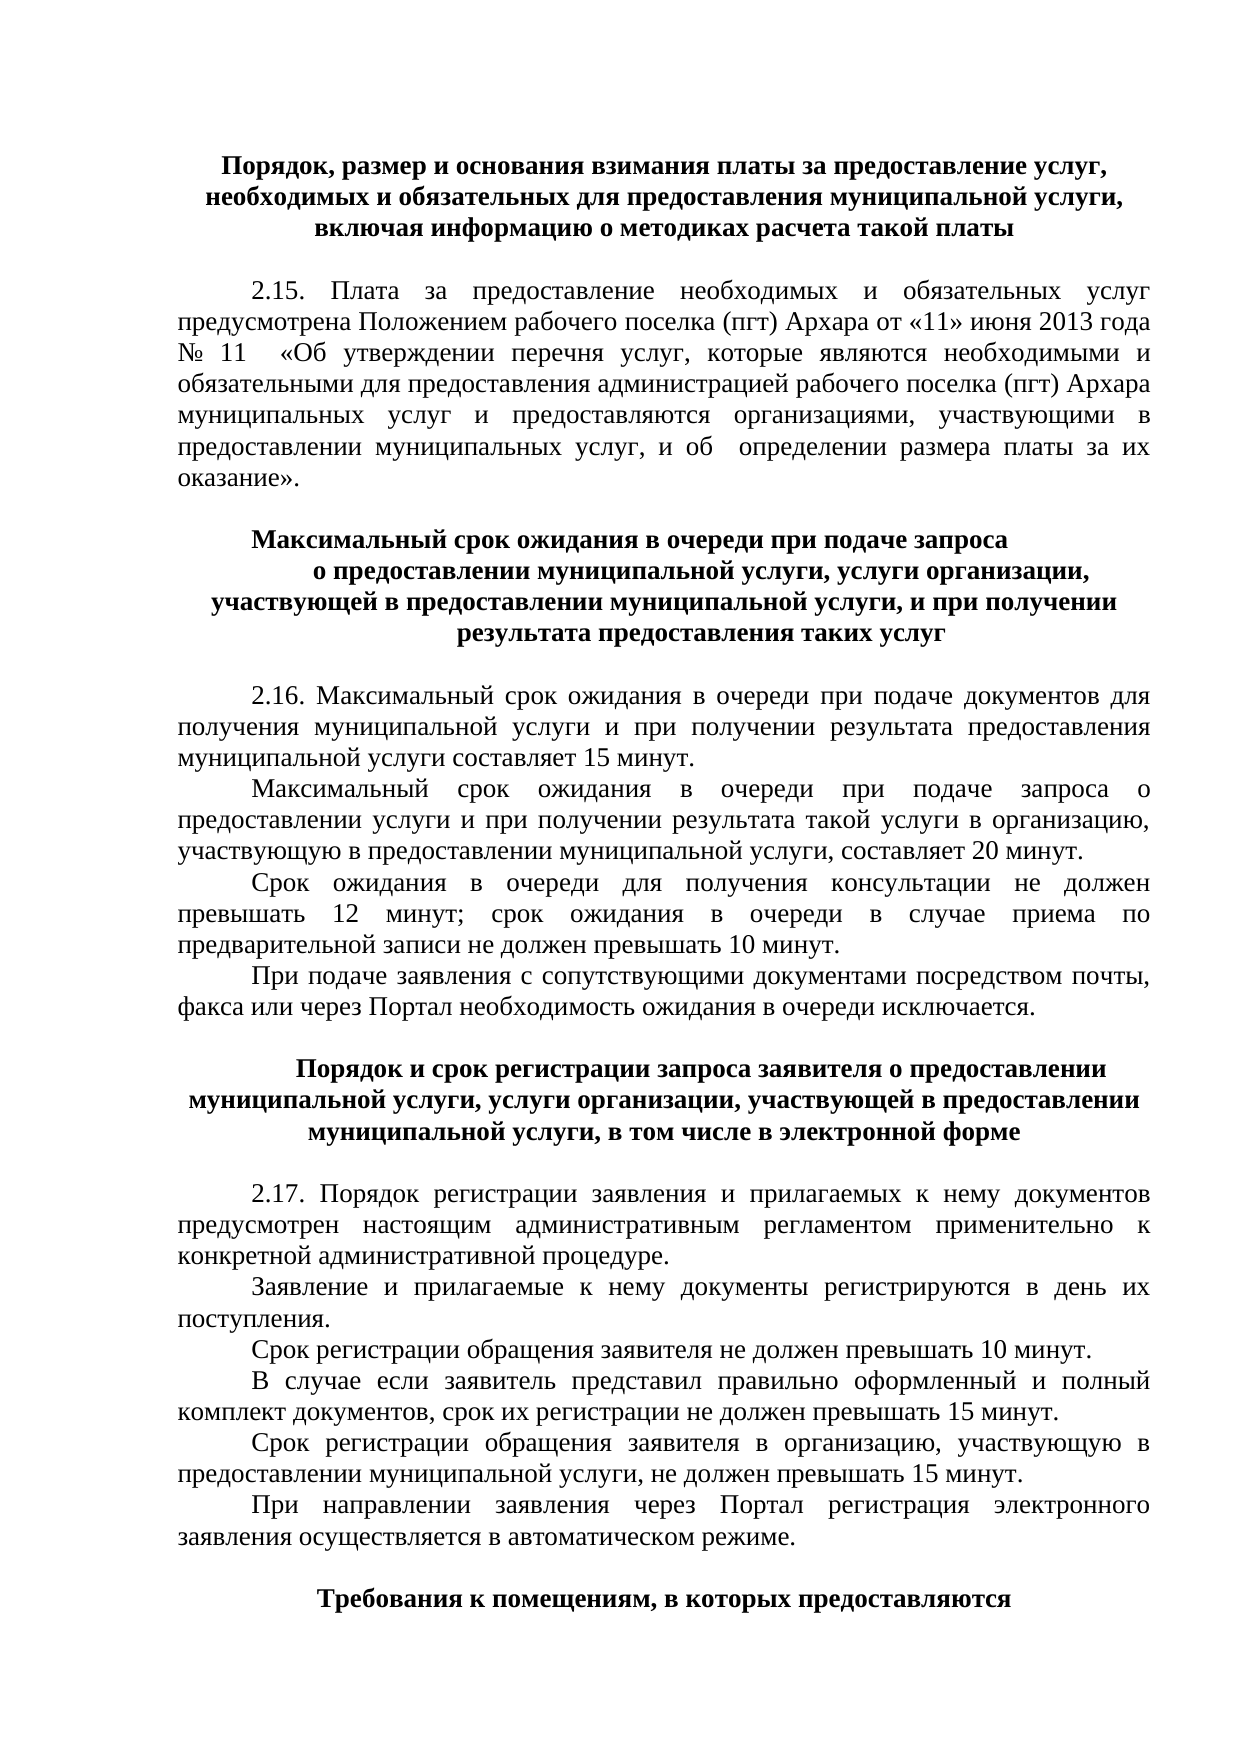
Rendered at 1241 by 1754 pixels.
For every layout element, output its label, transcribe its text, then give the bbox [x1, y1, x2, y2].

text Порядок и срок регистрации запроса заявителя о предоставлении муниципальной услуги, услуги организации, участвующей в предоставлении муниципальной услуги, в том числе в электронной форме [177, 1052, 1152, 1146]
text Порядок, размер и основания взимания платы за предоставление услуг, необходимых и обязательных для предоставления муниципальной услуги, включая информацию о методиках расчета такой платы [177, 149, 1152, 243]
text результата предоставления таких услуг [177, 616, 1152, 648]
text 2.17. Порядок регистрации заявления и прилагаемых к нему документов предусмотрен настоящим административным регламентом применительно к конкретной административной процедуре. [177, 1177, 1152, 1271]
text При направлении заявления через Портал регистрация электронного заявления осуществляется в автоматическом режиме. [177, 1488, 1152, 1551]
text Максимальный срок ожидания в очереди при подаче запроса [177, 523, 1152, 554]
text о предоставлении муниципальной услуги, услуги организации, участвующей в предоставлении муниципальной услуги, и при получении [177, 554, 1152, 616]
text 2.16. Максимальный срок ожидания в очереди при подаче документов для получения муниципальной услуги и при получении результата предоставления муниципальной услуги составляет 15 минут. [177, 679, 1152, 772]
text Срок регистрации обращения заявителя в организацию, участвующую в предоставлении муниципальной услуги, не должен превышать 15 минут. [177, 1426, 1152, 1488]
text В случае если заявитель представил правильно оформленный и полный комплект документов, срок их регистрации не должен превышать 15 минут. [177, 1364, 1152, 1426]
text Требования к помещениям, в которых предоставляются [177, 1582, 1152, 1613]
text Заявление и прилагаемые к нему документы регистрируются в день их поступления. [177, 1271, 1152, 1333]
text Максимальный срок ожидания в очереди при подаче запроса о предоставлении услуги и при получении результата такой услуги в организацию, участвующую в предоставлении муниципальной услуги, составляет 20 минут. [177, 772, 1152, 866]
text Срок ожидания в очереди для получения консультации не должен превышать 12 минут; срок ожидания в очереди в случае приема по предварительной записи не должен превышать 10 минут. [177, 866, 1152, 959]
text При подаче заявления с сопутствующими документами посредством почты, факса или через Портал необходимость ожидания в очереди исключается. [177, 959, 1152, 1021]
text 2.15. Плата за предоставление необходимых и обязательных услуг предусмотрена Положением рабочего поселка (пгт) Архара от «11» июня 2013 года № 11 «Об утверждении перечня услуг, которые являются необходимыми и обязательными для предоставления администрацией рабочего поселка (пгт) Архара муниципальных услуг и предоставляются организациями, участвующими в предоставлении муниципальных услуг, и об определении размера платы за их оказание». [177, 274, 1152, 492]
text Срок регистрации обращения заявителя не должен превышать 10 минут. [177, 1333, 1152, 1364]
